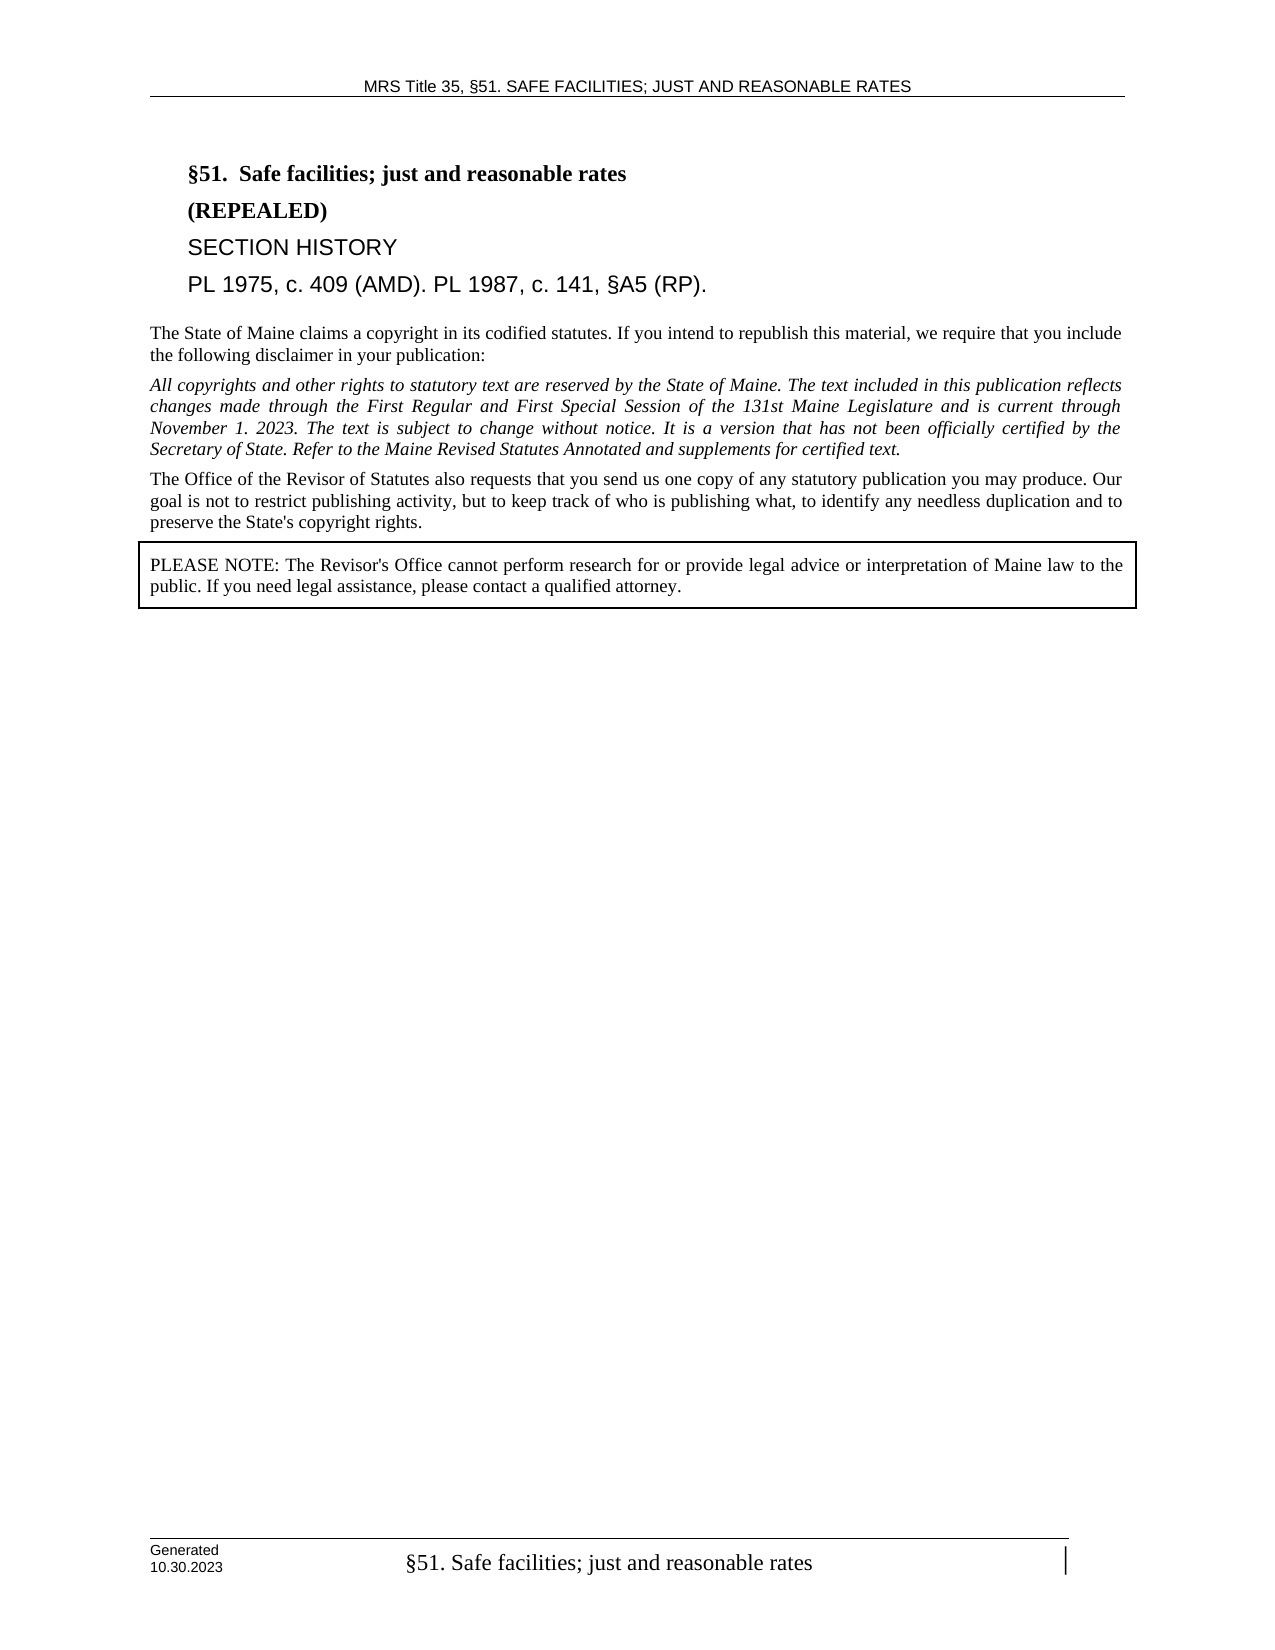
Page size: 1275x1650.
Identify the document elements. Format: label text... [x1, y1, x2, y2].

text All copyrights and other rights to statutory text are reserved by the State of Maine. The text included in this publication reflects changes made through the First Regular and First Special Session of the 131st Maine Legislature and is current through November 1. 2023 . The text is subject to change without notice. It is a version that has not been officially certified by the Secretary of State. Refer to the Maine Revised Statutes Annotated and supplements for certified text. [150, 373, 1125, 460]
text (REPEALED) [187, 197, 1125, 223]
text §51. Safe facilities; just and reasonable rates [187, 160, 1125, 187]
text The Office of the Revisor of Statutes also requests that you send us one copy of any statutory publication you may produce. Our goal is not to restrict publishing activity, but to keep track of who is publishing what, to identify any needless duplication and to preserve the State's copyright rights. [150, 468, 1125, 533]
text PL 1975, c. 409 (AMD). PL 1987, c. 141, §A5 (RP). [187, 271, 1125, 297]
text The State of Maine claims a copyright in its codified statutes. If you intend to republish this material, we require that you include the following disclaimer in your publication: [150, 322, 1125, 365]
text PLEASE NOTE: The Revisor's Office cannot perform research for or provide legal advice or interpretation of Maine law to the public. If you need legal assistance, please contact a qualified attorney. [140, 543, 1135, 607]
text SECTION HISTORY [187, 234, 1125, 260]
